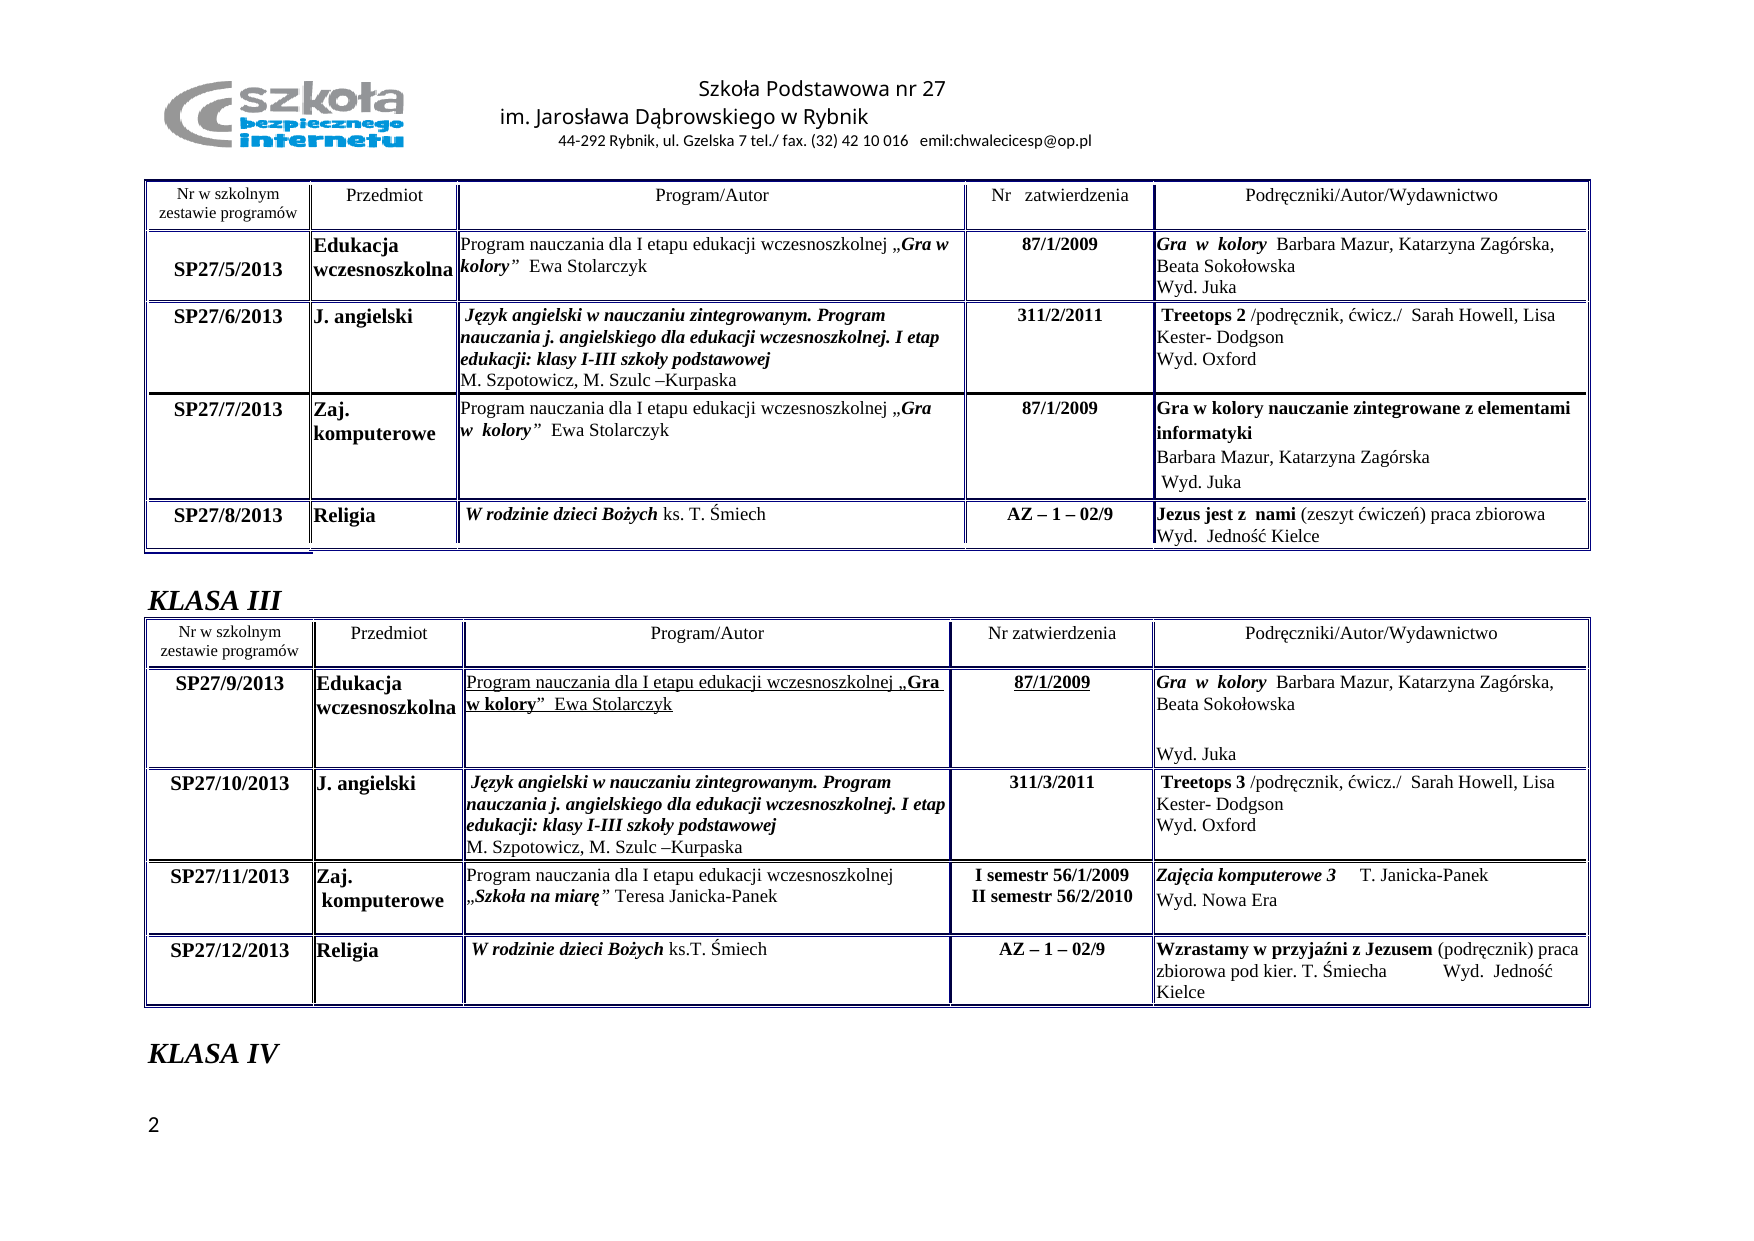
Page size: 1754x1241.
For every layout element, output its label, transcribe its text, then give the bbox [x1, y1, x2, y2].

text KLASA III [148, 583, 1606, 617]
table_cell Treetops 3 /podręcznik, ćwicz./ Sarah Howell, Lisa Kester- Dodgson Wyd. Oxford [1155, 766, 1588, 859]
table_header Nr zatwierdzenia [950, 620, 1154, 666]
table_cell SP27/9/2013 [147, 666, 312, 766]
table_cell Wzrastamy w przyjaźni z Jezusem (podręcznik) praca zbiorowa pod kier. T. Śmiecha Wyd. Jedność Kielce [1154, 933, 1588, 1004]
table_header Podręczniki/Autor/Wydawnictwo [1154, 620, 1588, 666]
table_cell Program nauczania dla I etapu edukacji wczesnoszkolnej „Gra w kolory” Ewa Stolarczyk [466, 670, 949, 766]
table_cell W rodzinie dzieci Bożych ks.T. Śmiech [464, 937, 950, 1004]
table_cell Zaj. komputerowe [316, 863, 462, 933]
table_header Przedmiot [311, 181, 458, 228]
table_cell 87/1/2009 [967, 395, 1153, 498]
table_cell SP27/11/2013 [147, 859, 312, 933]
table_cell Gra w kolory Barbara Mazur, Katarzyna Zagórska, Beata Sokołowska Wyd. Juka [1156, 229, 1588, 299]
table_cell SP27/12/2013 [147, 933, 314, 1004]
table_header Program/Autor [464, 620, 950, 666]
table_cell Zaj. komputerowe [312, 395, 456, 498]
table_cell 311/2/2011 [967, 303, 1153, 392]
table_cell AZ – 1 – 02/9 [966, 502, 1154, 548]
picture [147, 73, 418, 154]
table_cell Treetops 2 /podręcznik, ćwicz./ Sarah Howell, Lisa Kester- Dodgson Wyd. Oxford [1156, 300, 1588, 392]
table_cell Religia [314, 933, 464, 1004]
table_header Podręczniki/Autor/Wydawnictwo [1154, 182, 1588, 228]
table_cell Program nauczania dla I etapu edukacji wczesnoszkolnej „Gra w kolory” Ewa Stolarczyk [460, 395, 964, 498]
table_header Nr w szkolnym zestawie programów [147, 182, 311, 228]
table_cell 87/1/2009 [952, 670, 1152, 766]
table_cell Program nauczania dla I etapu edukacji wczesnoszkolnej „Gra w kolory” Ewa Stolarczyk [460, 232, 964, 299]
table_cell SP27/7/2013 [147, 392, 309, 498]
table_cell 311/3/2011 [952, 770, 1152, 859]
table_cell SP27/5/2013 [147, 229, 309, 299]
table_cell SP27/10/2013 [147, 766, 312, 859]
table_header Program/Autor [458, 182, 966, 228]
table_cell I semestr 56/1/2009 II semestr 56/2/2010 [952, 863, 1152, 933]
table_header Nr zatwierdzenia [966, 181, 1154, 228]
table_cell Zajęcia komputerowe 3 T. Janicka-Panek Wyd. Nowa Era [1155, 859, 1588, 933]
table_cell Gra w kolory nauczanie zintegrowane z elementami informatyki Barbara Mazur, Katarzyna Zagórska Wyd. Juka [1156, 392, 1588, 498]
table_cell Edukacja wczesnoszkolna [316, 670, 462, 766]
table_cell J. angielski [312, 303, 456, 392]
text KLASA IV [148, 1037, 1606, 1070]
table_cell SP27/6/2013 [147, 300, 309, 392]
table_cell Jezus jest z nami (zeszyt ćwiczeń) praca zbiorowa Wyd. Jedność Kielce [1154, 498, 1588, 548]
table_cell J. angielski [316, 770, 462, 859]
table_cell Edukacja wczesnoszkolna [312, 232, 456, 299]
table_cell W rodzinie dzieci Bożych ks. T. Śmiech [458, 502, 966, 548]
table_cell Religia [311, 498, 458, 548]
table_cell SP27/8/2013 [147, 498, 311, 548]
table_cell 87/1/2009 [967, 232, 1153, 299]
table_cell Gra w kolory Barbara Mazur, Katarzyna Zagórska, Beata Sokołowska Wyd. Juka [1155, 666, 1588, 766]
table_header Nr w szkolnym zestawie programów [145, 618, 314, 666]
table_header Przedmiot [314, 618, 464, 666]
table_cell AZ – 1 – 02/9 [950, 937, 1154, 1004]
table_cell Program nauczania dla I etapu edukacji wczesnoszkolnej „Szkoła na miarę” Teresa Janicka-Panek [466, 863, 949, 933]
